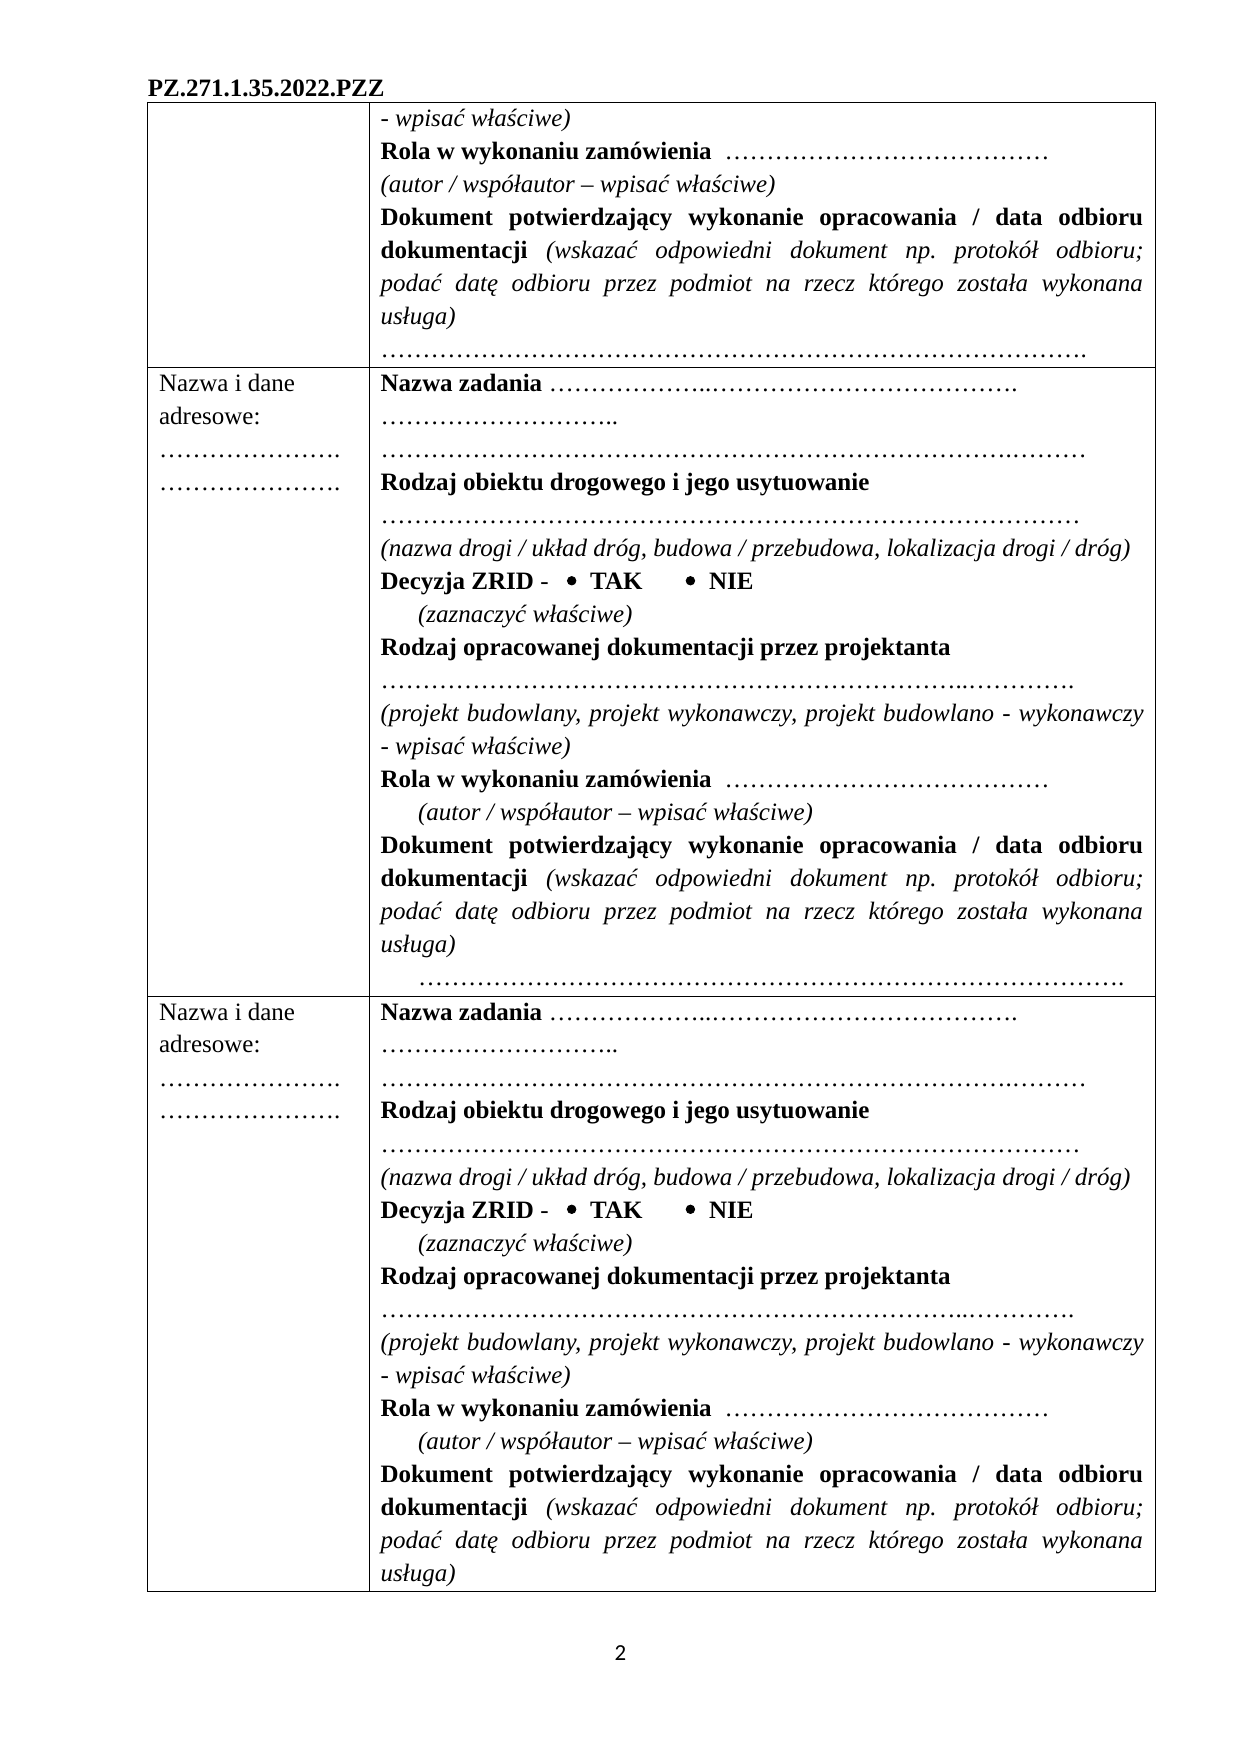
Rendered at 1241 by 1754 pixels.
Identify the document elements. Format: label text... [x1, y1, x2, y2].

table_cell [370, 997, 1155, 1591]
table_cell Nazwa i dane adresowe: …………………. …………………. [148, 368, 369, 996]
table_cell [148, 997, 369, 1591]
table_cell Nazwa zadania ………………..……………………………….……………………….. ………………………………………………………………….……… Rodzaj obiektu drogowego i jego usytuowanie ………………………………………………………………………… (nazwa drogi / układ dróg, budowa / przebudowa, lokalizacja drogi / dróg) Decyzja ZRID - TAK NIE (zaznaczyć właściwe) Rodzaj opracowanej dokumentacji przez projektanta ……………………………………………………………..…………. (projekt budowlany, projekt wykonawczy, projekt budowlano - wykonawczy - wpisać właściwe) Rola w wykonaniu zamówienia ………………………………… (autor / współautor – wpisać właściwe) Dokument potwierdzający wykonanie opracowania / data odbioru dokumentacji (wskazać odpowiedni dokument np. protokół odbioru; podać datę odbioru przez podmiot na rzecz którego została wykonana usługa) …………………………………………………………………………. [370, 368, 1155, 996]
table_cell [370, 103, 1155, 367]
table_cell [148, 103, 369, 367]
